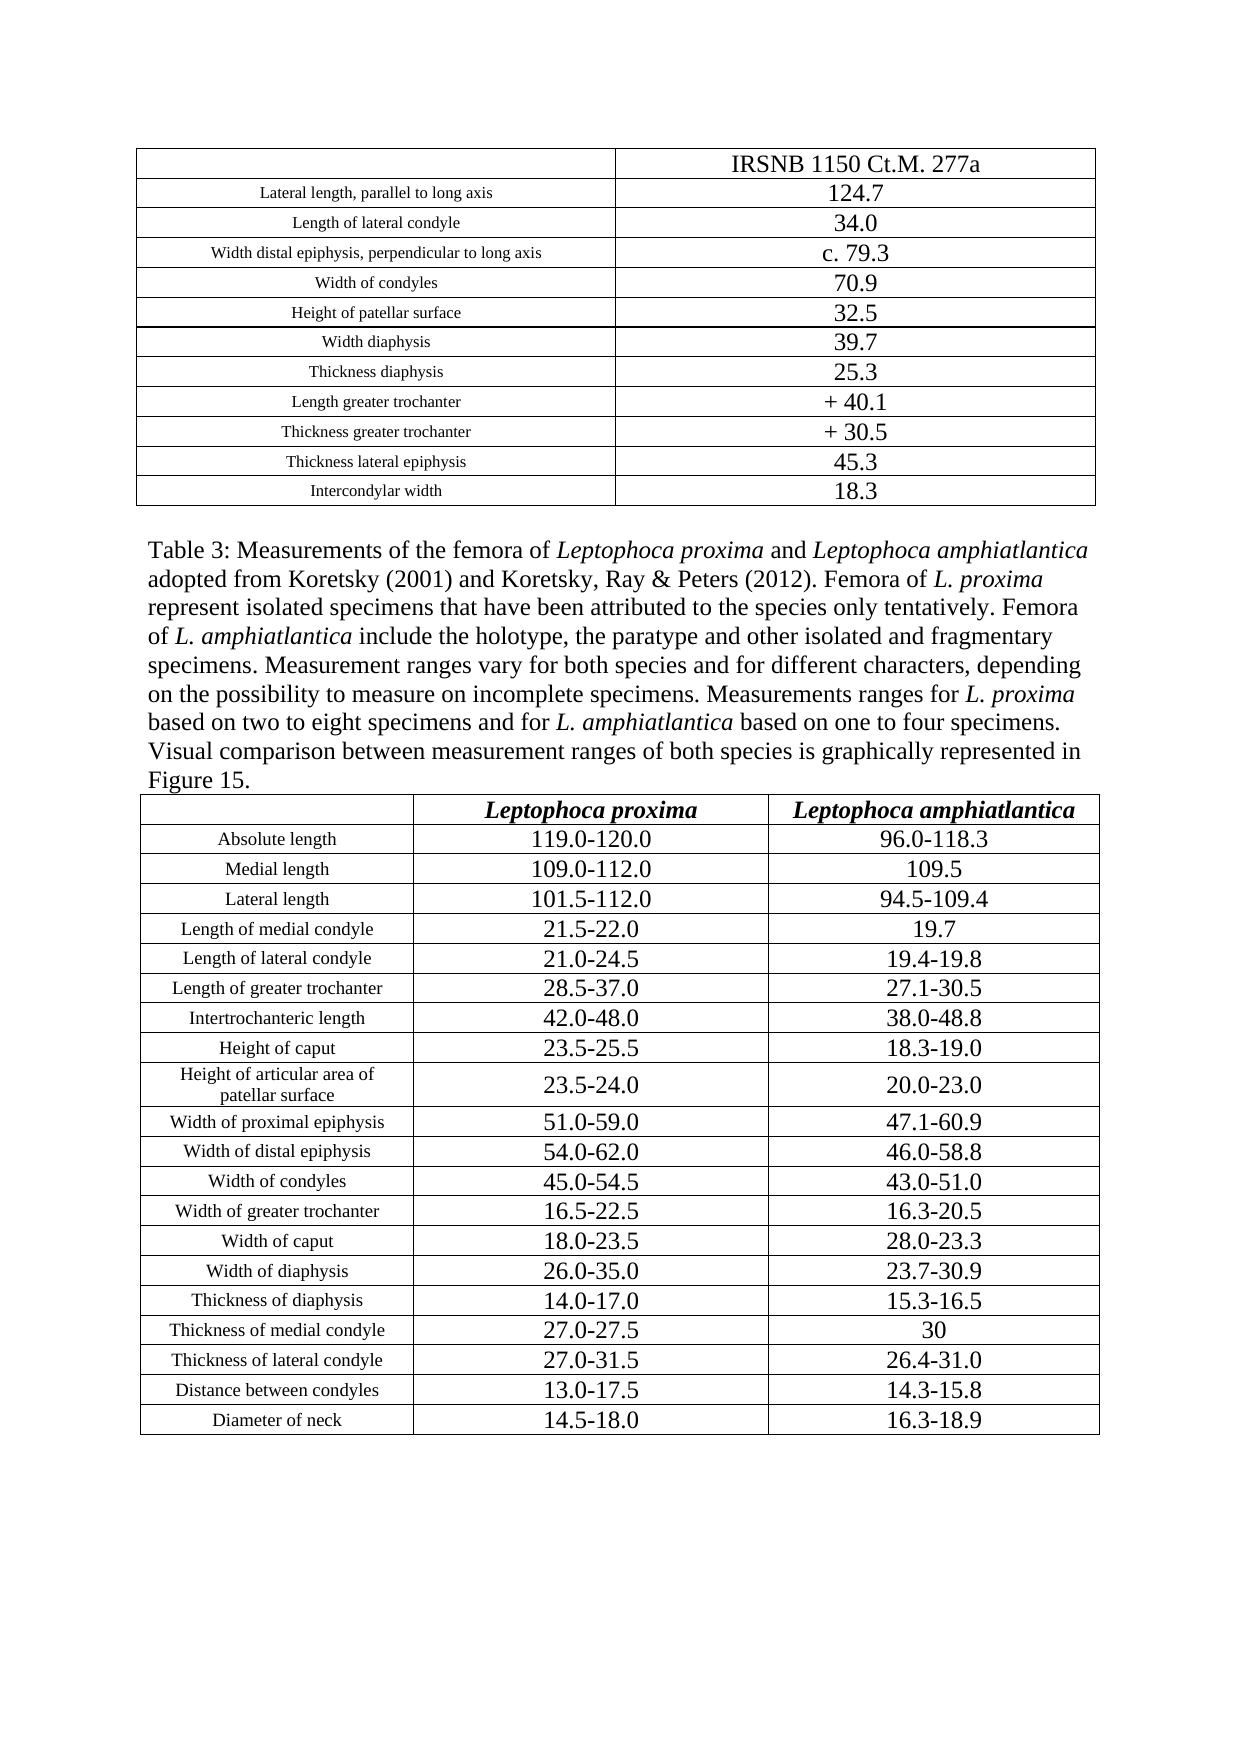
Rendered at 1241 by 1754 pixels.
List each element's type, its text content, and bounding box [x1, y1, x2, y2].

table_cell 21.0-24.5 [414, 944, 768, 972]
table_cell 32.5 [616, 298, 1095, 326]
table_cell 70.9 [616, 268, 1095, 297]
table_cell Diameter of neck [141, 1405, 413, 1434]
table_cell 23.5-25.5 [414, 1033, 768, 1062]
table_cell 18.3 [616, 476, 1095, 505]
table_cell 109.0-112.0 [414, 854, 768, 883]
table_cell 45.0-54.5 [414, 1167, 768, 1195]
table_cell 124.7 [616, 179, 1095, 207]
table_header [141, 795, 413, 823]
table_cell Lateral length [141, 884, 413, 913]
table_cell + 30.5 [616, 417, 1095, 446]
table_cell 47.1-60.9 [769, 1107, 1099, 1136]
table_cell Width distal epiphysis, perpendicular to long axis [137, 238, 615, 267]
table_cell 18.0-23.5 [414, 1226, 768, 1255]
table_cell 16.3-20.5 [769, 1196, 1099, 1225]
table_cell 14.5-18.0 [414, 1405, 768, 1434]
table_cell Width of distal epiphysis [141, 1137, 413, 1166]
table_cell 45.3 [616, 447, 1095, 475]
table_cell Height of caput [141, 1033, 413, 1062]
table_cell 19.7 [769, 914, 1099, 943]
table_cell 16.3-18.9 [769, 1405, 1099, 1434]
text Table 3: Measurements of the femora of Leptophoca proxima and Leptophoca amphiatlantica adopted from Koretsky (2001) and Koretsky, Ray & Peters (2012). Femora of L. proxima represent isolated specimens that have been attributed to the species only tentatively. Femora of L. amphiatlantica include the holotype, the paratype and other isolated and fragmentary specimens. Measurement ranges vary for both species and for different characters, depending on the possibility to measure on incomplete specimens. Measurements ranges for L. proxima based on two to eight specimens and for L. amphiatlantica based on one to four specimens. Visual comparison between measurement ranges of both species is graphically represented in Figure 15. [148, 535, 1093, 794]
table_header [137, 149, 615, 177]
table_cell Width of proximal epiphysis [141, 1107, 413, 1136]
table_cell Intercondylar width [137, 476, 615, 505]
table_cell 46.0-58.8 [769, 1137, 1099, 1166]
table_cell 54.0-62.0 [414, 1137, 768, 1166]
table_cell Intertrochanteric length [141, 1003, 413, 1032]
table_cell 30 [769, 1316, 1099, 1344]
table_cell 23.7-30.9 [769, 1256, 1099, 1285]
table_cell Thickness lateral epiphysis [137, 447, 615, 475]
table_cell 18.3-19.0 [769, 1033, 1099, 1062]
table_cell 38.0-48.8 [769, 1003, 1099, 1032]
table_cell 27.1-30.5 [769, 974, 1099, 1002]
table_cell 27.0-31.5 [414, 1345, 768, 1374]
table_cell Absolute length [141, 825, 413, 853]
table_cell Width of condyles [137, 268, 615, 297]
table_cell 109.5 [769, 854, 1099, 883]
table_cell 26.0-35.0 [414, 1256, 768, 1285]
table_cell Lateral length, parallel to long axis [137, 179, 615, 207]
table_cell 23.5-24.0 [414, 1063, 768, 1106]
table_cell 28.0-23.3 [769, 1226, 1099, 1255]
table_cell 96.0-118.3 [769, 825, 1099, 853]
table_cell 101.5-112.0 [414, 884, 768, 913]
table_cell Length of lateral condyle [141, 944, 413, 972]
table_cell 14.3-15.8 [769, 1375, 1099, 1404]
table_cell 26.4-31.0 [769, 1345, 1099, 1374]
table_cell 42.0-48.0 [414, 1003, 768, 1032]
table_cell Height of articular area of patellar surface [141, 1063, 413, 1106]
table_cell Width of greater trochanter [141, 1196, 413, 1225]
table_cell Thickness of lateral condyle [141, 1345, 413, 1374]
table_header Leptophoca proxima [414, 795, 768, 823]
table_cell 21.5-22.0 [414, 914, 768, 943]
table_cell 14.0-17.0 [414, 1286, 768, 1314]
table_cell 27.0-27.5 [414, 1316, 768, 1344]
table_cell 20.0-23.0 [769, 1063, 1099, 1106]
table_cell 43.0-51.0 [769, 1167, 1099, 1195]
table_cell Width of caput [141, 1226, 413, 1255]
table_cell Length greater trochanter [137, 387, 615, 416]
table_cell + 40.1 [616, 387, 1095, 416]
table_cell Width of condyles [141, 1167, 413, 1195]
table_cell 16.5-22.5 [414, 1196, 768, 1225]
table_cell 13.0-17.5 [414, 1375, 768, 1404]
table_cell Length of medial condyle [141, 914, 413, 943]
table_cell Medial length [141, 854, 413, 883]
table_cell 25.3 [616, 357, 1095, 386]
table_cell 39.7 [616, 328, 1095, 356]
table_cell Thickness of diaphysis [141, 1286, 413, 1314]
table_cell c. 79.3 [616, 238, 1095, 267]
table_cell Width diaphysis [137, 328, 615, 356]
table_cell Height of patellar surface [137, 298, 615, 326]
table_header IRSNB 1150 Ct.M. 277a [616, 149, 1095, 177]
table_cell 119.0-120.0 [414, 825, 768, 853]
table_cell 15.3-16.5 [769, 1286, 1099, 1314]
table_cell Length of lateral condyle [137, 208, 615, 237]
table_cell 51.0-59.0 [414, 1107, 768, 1136]
table_cell 19.4-19.8 [769, 944, 1099, 972]
table_cell Distance between condyles [141, 1375, 413, 1404]
table_cell Thickness diaphysis [137, 357, 615, 386]
table_cell Thickness of medial condyle [141, 1316, 413, 1344]
table_cell 28.5-37.0 [414, 974, 768, 1002]
table_cell Thickness greater trochanter [137, 417, 615, 446]
table_cell Length of greater trochanter [141, 974, 413, 1002]
table_cell Width of diaphysis [141, 1256, 413, 1285]
table_cell 94.5-109.4 [769, 884, 1099, 913]
table_cell 34.0 [616, 208, 1095, 237]
table_header Leptophoca amphiatlantica [769, 795, 1099, 823]
